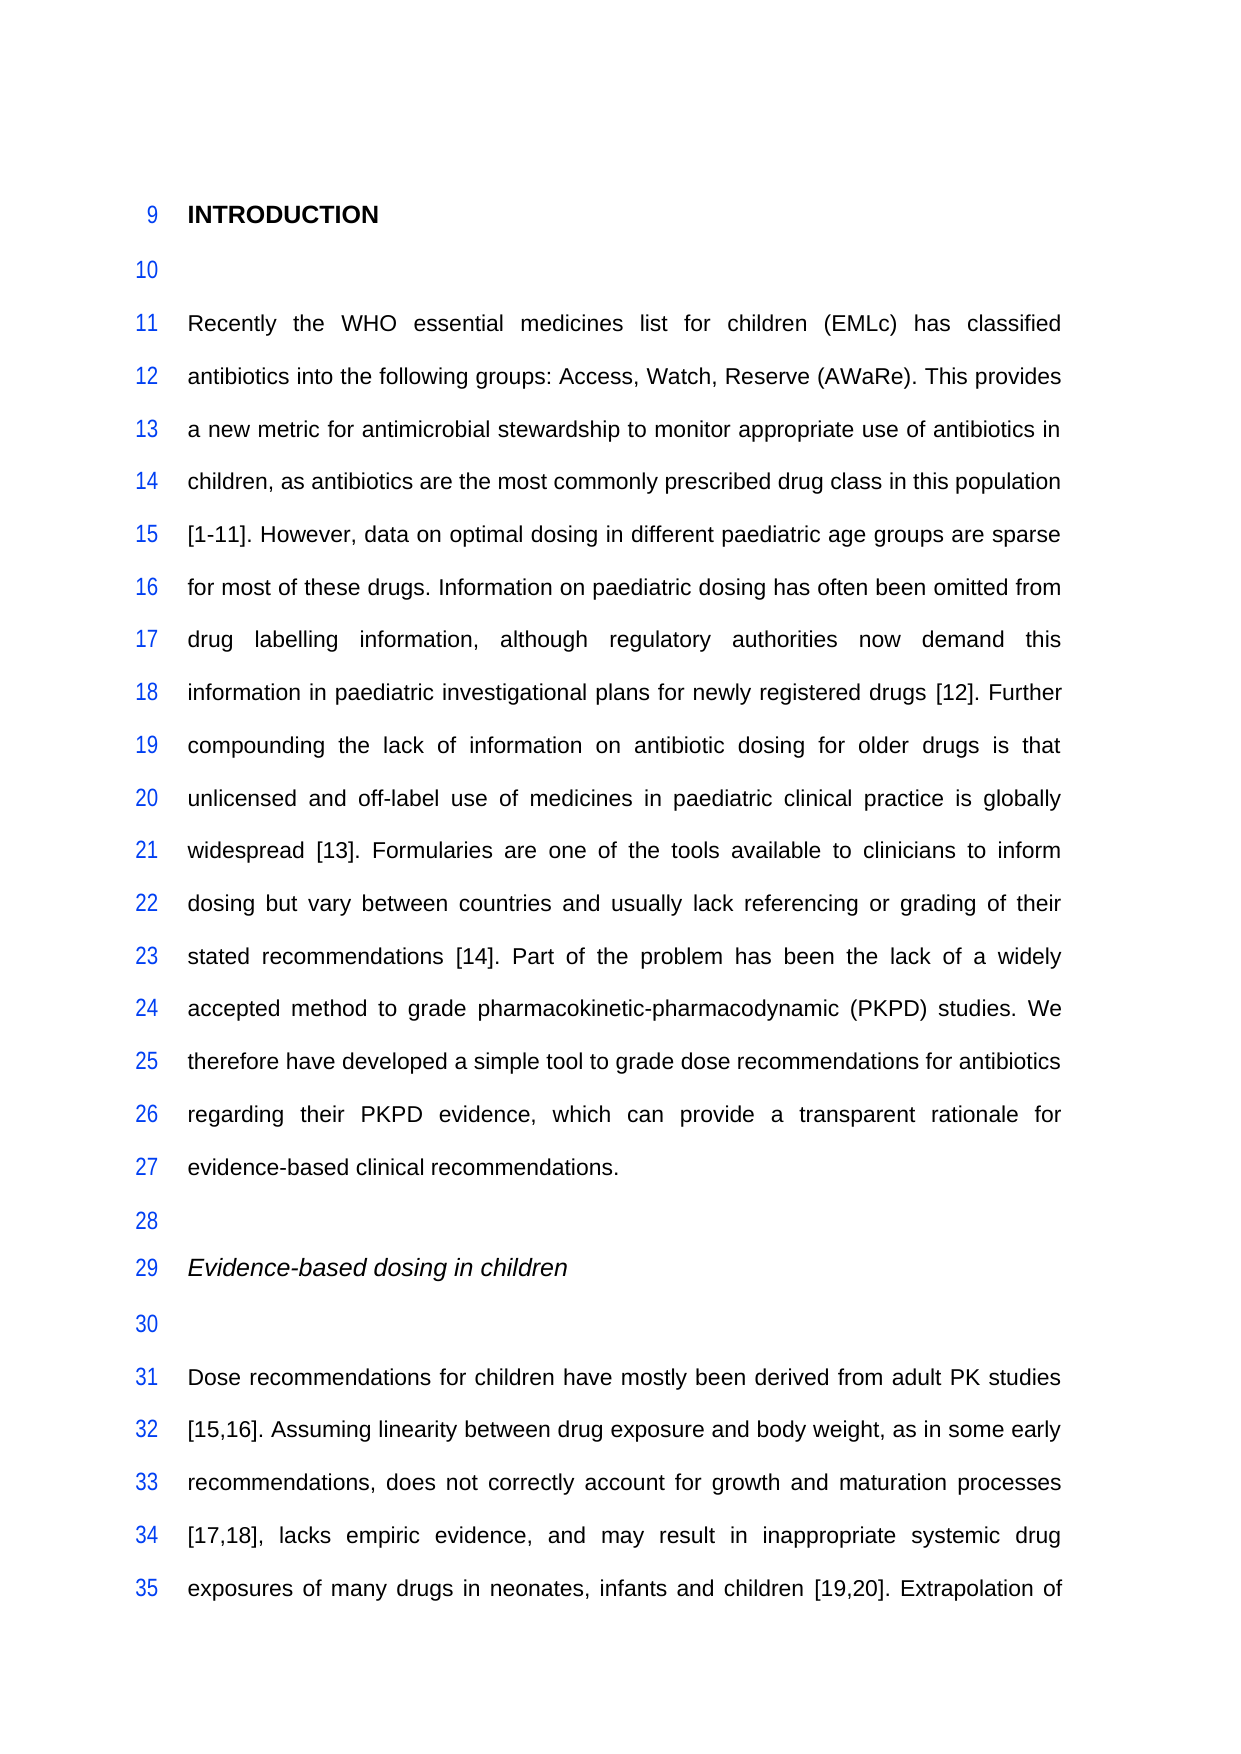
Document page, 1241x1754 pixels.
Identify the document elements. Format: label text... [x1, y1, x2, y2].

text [187, 1364, 1062, 1601]
subtitle INTRODUCTION [187, 200, 1062, 229]
text Recently the WHO essential medicines list for children (EMLc) has classified antibiotics into the following groups: Access, Watch, Reserve (AWaRe). This provides a new metric for antimicrobial stewardship to monitor appropriate use of antibiotics in children, as antibiotics are the most commonly prescribed drug class in this population [1-11]. However, data on optimal dosing in different paediatric age groups are sparse for most of these drugs. Information on paediatric dosing has often been omitted from drug labelling information, although regulatory authorities now demand this information in paediatric investigational plans for newly registered drugs [12]. Further compounding the lack of information on antibiotic dosing for older drugs is that unlicensed and off-label use of medicines in paediatric clinical practice is globally widespread [13]. Formularies are one of the tools available to clinicians to inform dosing but vary between countries and usually lack referencing or grading of their stated recommendations [14]. Part of the problem has been the lack of a widely accepted method to grade pharmacokinetic-pharmacodynamic (PKPD) studies. We therefore have developed a simple tool to grade dose recommendations for antibiotics regarding their PKPD evidence, which can provide a transparent rationale for evidence-based clinical recommendations. [187, 310, 1062, 1057]
text Recently the WHO essential medicines list for children (EMLc) has classified antibiotics into the following groups: Access, Watch, Reserve (AWaRe). This provides a new metric for antimicrobial stewardship to monitor appropriate use of antibiotics in children, as antibiotics are the most commonly prescribed drug class in this population [1-11]. However, data on optimal dosing in different paediatric age groups are sparse for most of these drugs. Information on paediatric dosing has often been omitted from drug labelling information, although regulatory authorities now demand this information in paediatric investigational plans for newly registered drugs [12]. Further compounding the lack of information on antibiotic dosing for older drugs is that unlicensed and off-label use of medicines in paediatric clinical practice is globally widespread [13]. Formularies are one of the tools available to clinicians to inform dosing but vary between countries and usually lack referencing or grading of their stated recommendations [14]. Part of the problem has been the lack of a widely accepted method to grade pharmacokinetic-pharmacodynamic (PKPD) studies. We therefore have developed a simple tool to grade dose recommendations for antibiotics regarding their PKPD evidence, which can provide a transparent rationale for evidence-based clinical recommendations. [187, 1058, 1062, 1180]
subtitle Evidence-based dosing in children [187, 1253, 1062, 1282]
